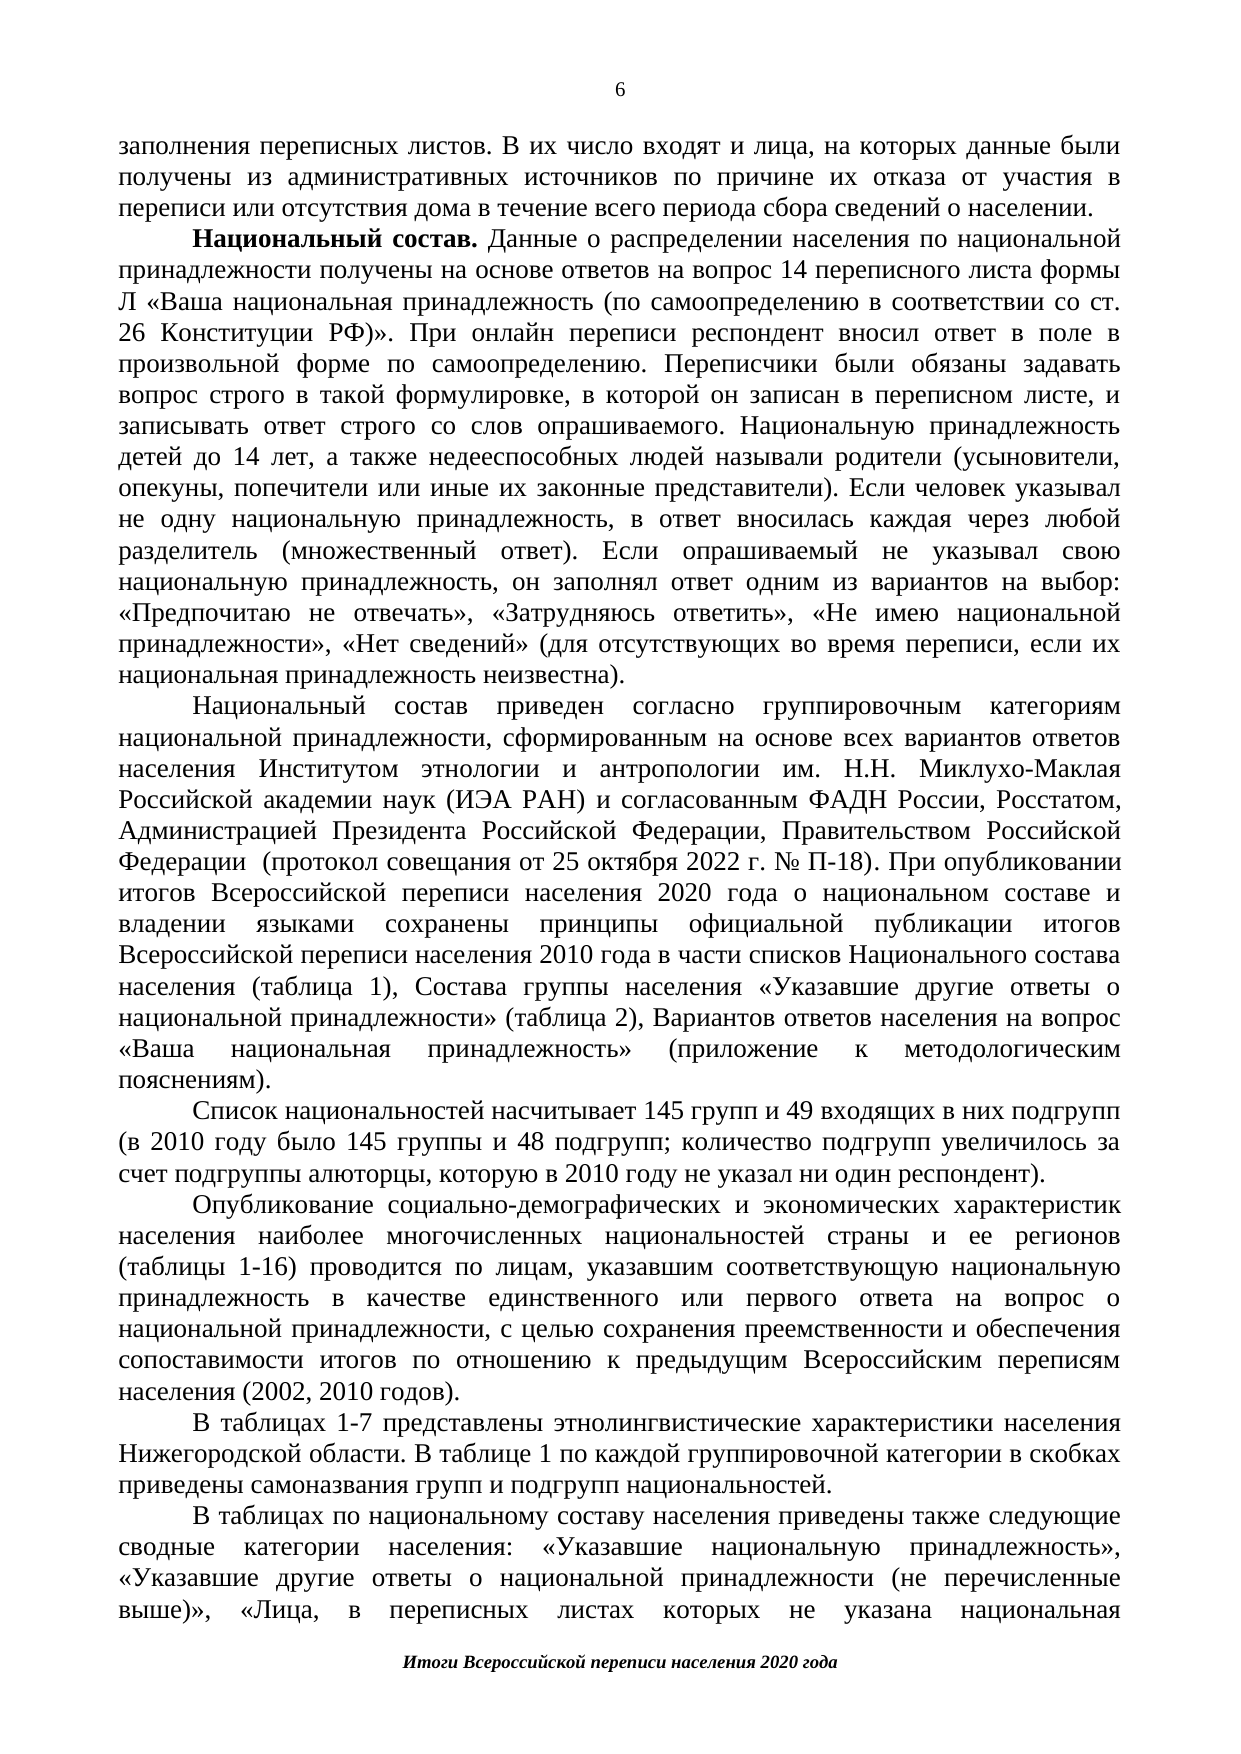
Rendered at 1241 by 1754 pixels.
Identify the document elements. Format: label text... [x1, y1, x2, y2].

text Национальный состав приведен согласно группировочным категориям национальной принадлежности, сформированным на основе всех вариантов ответов населения Институтом этнологии и антропологии им. Н.Н. Миклухо-Маклая Российской академии наук (ИЭА РАН) и согласованным ФАДН России, Росстатом, Администрацией Президента Российской Федерации, Правительством Российской Федерации (протокол совещания от 25 октября 2022 г. № П-18). При опубликовании итогов Всероссийской переписи населения 2020 года о национальном составе и владении языками сохранены принципы официальной публикации итогов Всероссийской переписи населения 2010 года в части списков Национального состава населения (таблица 1), Состава группы населения «Указавшие другие ответы о национальной принадлежности» (таблица 2), Вариантов ответов населения на вопрос «Ваша национальная принадлежность» (приложение к методологическим пояснениям). [118, 689, 1122, 1094]
text Список национальностей насчитывает 145 групп и 49 входящих в них подгрупп (в 2010 году было 145 группы и 48 подгрупп; количество подгрупп увеличилось за счет подгруппы алюторцы, которую в 2010 году не указал ни один респондент). [118, 1094, 1122, 1188]
text В таблицах 1-7 представлены этнолингвистические характеристики населения Нижегородской области. В таблице 1 по каждой группировочной категории в скобках приведены самоназвания групп и подгрупп национальностей. [118, 1406, 1122, 1499]
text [118, 1499, 1122, 1624]
text Опубликование социально-демографических и экономических характеристик населения наиболее многочисленных национальностей страны и ее регионов (таблицы 1-16) проводится по лицам, указавшим соответствующую национальную принадлежность в качестве единственного или первого ответа на вопрос о национальной принадлежности, с целью сохранения преемственности и обеспечения сопоставимости итогов по отношению к предыдущим Всероссийским переписям населения (2002, 2010 годов). [118, 1188, 1122, 1406]
text Национальный состав. Данные о распределении населения по национальной принадлежности получены на основе ответов на вопрос 14 переписного листа формы Л «Ваша национальная принадлежность (по самоопределению в соответствии со ст. 26 Конституции РФ)». При онлайн переписи респондент вносил ответ в поле в произвольной форме по самоопределению. Переписчики были обязаны задавать вопрос строго в такой формулировке, в которой он записан в переписном листе, и записывать ответ строго со слов опрашиваемого. Национальную принадлежность детей до 14 лет, а также недееспособных людей называли родители (усыновители, опекуны, попечители или иные их законные представители). Если человек указывал не одну национальную принадлежность, в ответ вносилась каждая через любой разделитель (множественный ответ). Если опрашиваемый не указывал свою национальную принадлежность, он заполнял ответ одним из вариантов на выбор: «Предпочитаю не отвечать», «Затрудняюсь ответить», «Не имею национальной принадлежности», «Нет сведений» (для отсутствующих во время переписи, если их национальная принадлежность неизвестна). [118, 222, 1122, 689]
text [118, 129, 1122, 222]
